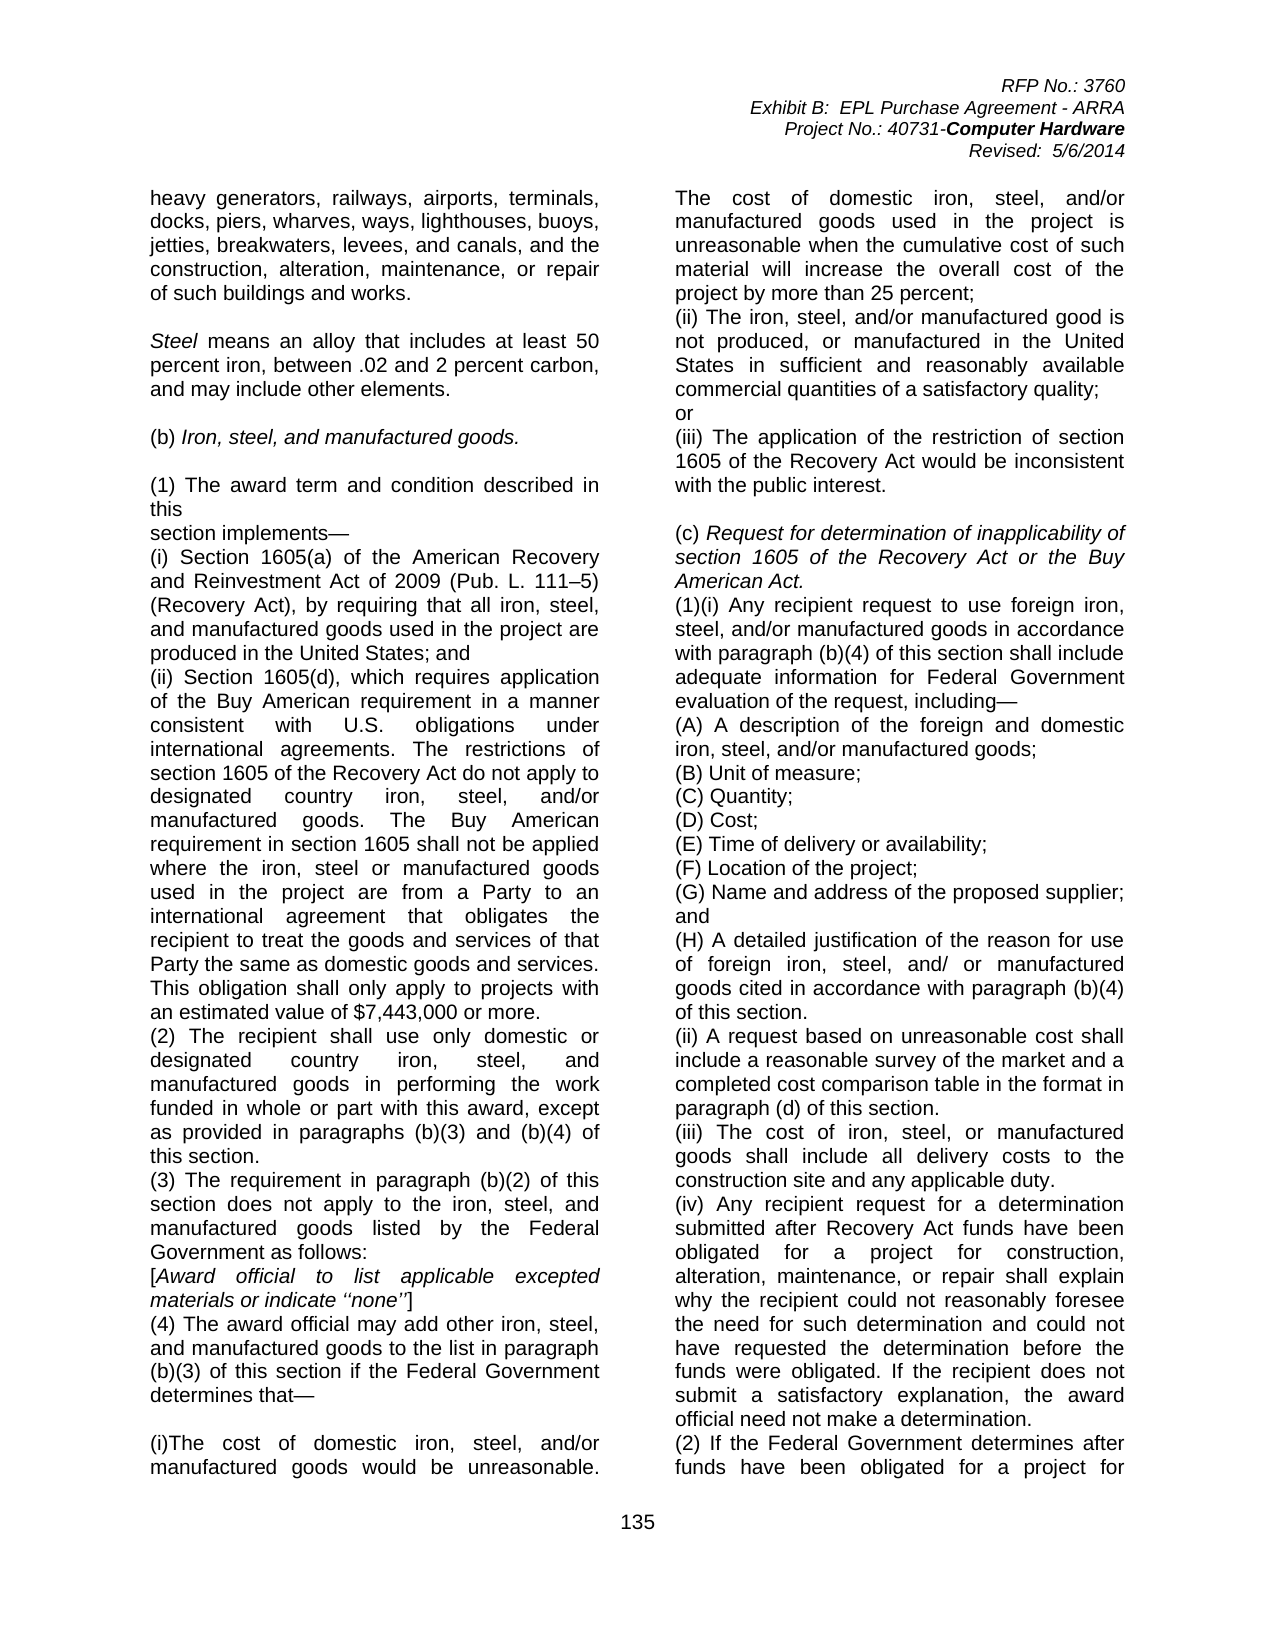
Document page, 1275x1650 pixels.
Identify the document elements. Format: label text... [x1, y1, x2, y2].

text (D) Cost; [675, 808, 1125, 832]
text (B) Unit of measure; [675, 760, 1125, 784]
text Steel means an alloy that includes at least 50 percent iron, between .02 and 2 percent carbon, and may include other elements. [150, 329, 600, 401]
text (G) Name and address of the proposed supplier; and [675, 880, 1125, 928]
text (A) A description of the foreign and domestic iron, steel, and/or manufactured goods; [675, 712, 1125, 760]
text [Award official to list applicable excepted materials or indicate ‘‘none’’] [150, 1263, 600, 1311]
text (ii) Section 1605(d), which requires application of the Buy American requirement in a manner consistent with U.S. obligations under international agreements. The restrictions of section 1605 of the Recovery Act do not apply to designated country iron, steel, and/or manufactured goods. The Buy American requirement in section 1605 shall not be applied where the iron, steel or manufactured goods used in the project are from a Party to an international agreement that obligates the recipient to treat the goods and services of that Party the same as domestic goods and services. This obligation shall only apply to projects with an estimated value of $7,443,000 or more. [150, 664, 600, 1024]
text (2) The recipient shall use only domestic or designated country iron, steel, and manufactured goods in performing the work funded in whole or part with this award, except as provided in paragraphs (b)(3) and (b)(4) of this section. [150, 1024, 600, 1168]
text (ii) A request based on unreasonable cost shall include a reasonable survey of the market and a completed cost comparison table in the format in paragraph (d) of this section. [675, 1024, 1125, 1120]
text (C) Quantity; [675, 784, 1125, 808]
text (iii) The application of the restriction of section 1605 of the Recovery Act would be inconsistent with the public interest. [675, 425, 1125, 497]
text (3) The requirement in paragraph (b)(2) of this section does not apply to the iron, steel, and manufactured goods listed by the Federal Government as follows: [150, 1168, 600, 1263]
text (i)The cost of domestic iron, steel, and/or manufactured goods would be unreasonable. The cost of domestic iron, steel, and/or manufactured goods used in the project is unreasonable when the cumulative cost of such material will increase the overall cost of the project by more than 25 percent; [150, 1431, 600, 1479]
text (F) Location of the project; [675, 856, 1125, 880]
text (iv) Any recipient request for a determination submitted after Recovery Act funds have been obligated for a project for construction, alteration, maintenance, or repair shall explain why the recipient could not reasonably foresee the need for such determination and could not have requested the determination before the funds were obligated. If the recipient does not submit a satisfactory explanation, the award official need not make a determination. [675, 1192, 1125, 1431]
text (E) Time of delivery or availability; [675, 832, 1125, 856]
text (H) A detailed justification of the reason for use of foreign iron, steel, and/ or manufactured goods cited in accordance with paragraph (b)(4) of this section. [675, 928, 1125, 1024]
text (ii) The iron, steel, and/or manufactured good is not produced, or manufactured in the United States in sufficient and reasonably available commercial quantities of a satisfactory quality; [675, 305, 1125, 401]
text (4) The award official may add other iron, steel, and manufactured goods to the list in paragraph (b)(3) of this section if the Federal Government determines that— [150, 1311, 600, 1407]
text (iii) The cost of iron, steel, or manufactured goods shall include all delivery costs to the construction site and any applicable duty. [675, 1120, 1125, 1192]
text (i) Section 1605(a) of the American Recovery and Reinvestment Act of 2009 (Pub. L. 111–5) (Recovery Act), by requiring that all iron, steel, and manufactured goods used in the project are produced in the United States; and [150, 545, 600, 664]
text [675, 1431, 1125, 1479]
text (b) Iron, steel, and manufactured goods. [150, 425, 600, 449]
text (1) The award term and condition described in this [150, 473, 600, 521]
text section implements— [150, 521, 600, 545]
text (1)(i) Any recipient request to use foreign iron, steel, and/or manufactured goods in accordance with paragraph (b)(4) of this section shall include adequate information for Federal Government evaluation of the request, including— [675, 593, 1125, 712]
text (c) Request for determination of inapplicability of section 1605 of the Recovery Act or the Buy American Act. [675, 521, 1125, 593]
text or [675, 401, 1125, 425]
text (i)The cost of domestic iron, steel, and/or manufactured goods would be unreasonable. The cost of domestic iron, steel, and/or manufactured goods used in the project is unreasonable when the cumulative cost of such material will increase the overall cost of the project by more than 25 percent; [675, 185, 1125, 305]
